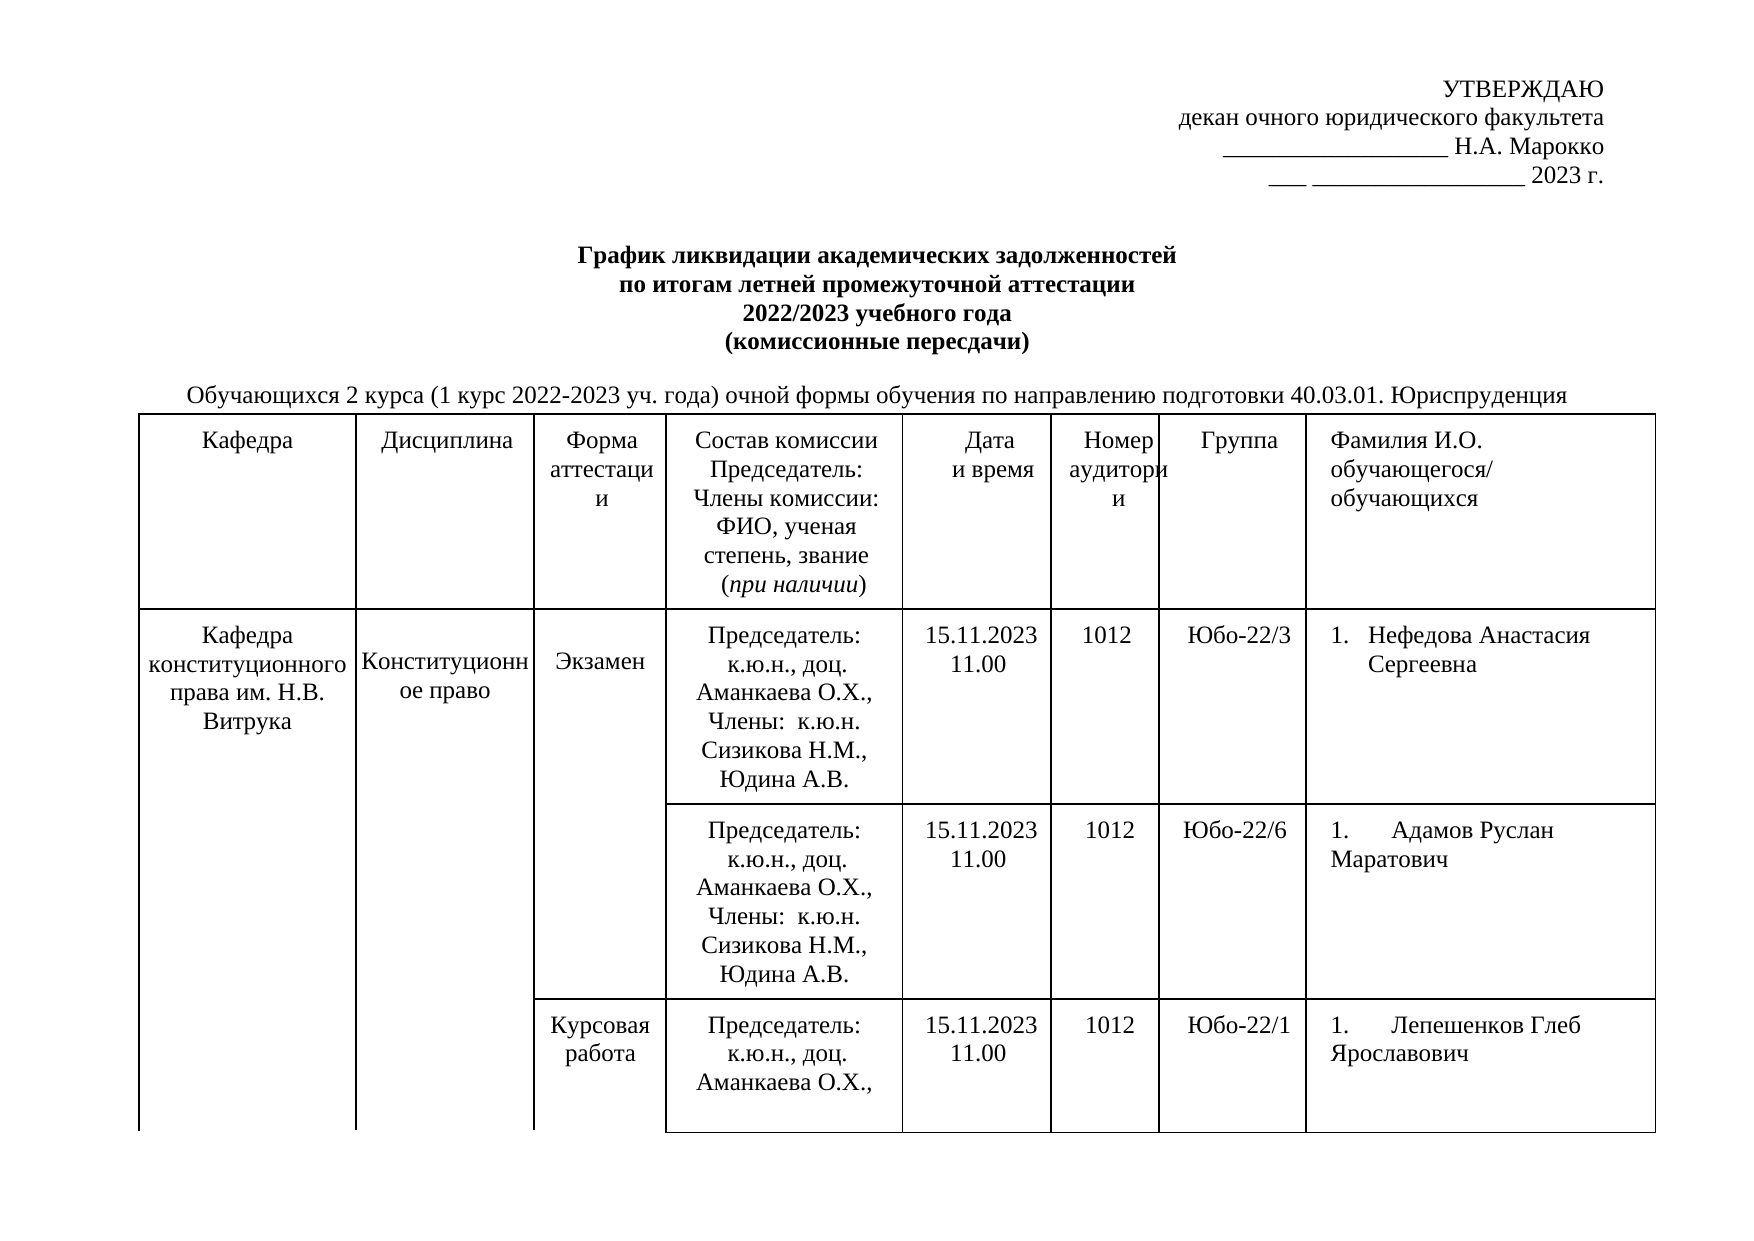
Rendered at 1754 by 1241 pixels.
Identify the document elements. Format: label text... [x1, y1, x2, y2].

text 2022/2023 учебного года [150, 298, 1604, 326]
table_header Дата и время [903, 415, 1050, 608]
table_header Фамилия И.О. обучающегося/ обучающихся [1307, 415, 1655, 608]
table_cell 15.11.2023 11.00 [903, 1000, 1050, 1131]
table_header Дисциплина [357, 415, 533, 608]
table_cell 1012 [1052, 1000, 1158, 1131]
text (комиссионные пересдачи) [150, 326, 1604, 355]
text График ликвидации академических задолженностей [150, 240, 1604, 269]
table_header Группа [1160, 415, 1305, 608]
table_cell Нефедова Анастасия Сергеевна [1307, 610, 1655, 803]
text ___ _________________ 2023 г. [150, 160, 1604, 189]
table_cell Конституционное право [356, 610, 534, 1131]
table_cell 1012 [1052, 610, 1158, 803]
table_cell Экзамен [535, 610, 665, 998]
table_cell Кафедра конституционного права им. Н.В. Витрука [140, 610, 356, 1131]
table_cell Юбо-22/6 [1160, 805, 1305, 998]
table_cell 15.11.2023 11.00 [903, 610, 1050, 803]
text Обучающихся 2 курса (1 курс 2022-2023 уч. года) очной формы обучения по направлению подготовки 40.03.01. Юриспруденция [150, 380, 1604, 409]
table_cell Юбо-22/1 [1160, 1000, 1305, 1131]
text __________________ Н.А. Марокко [150, 131, 1604, 160]
text по итогам летней промежуточной аттестации [150, 269, 1604, 298]
table_cell Председатель: к.ю.н., доц. Аманкаева О.Х., Члены: к.ю.н. Сизикова Н.М., Юдина А.В. [667, 805, 902, 998]
table_cell Председатель: к.ю.н., доц. Аманкаева О.Х., Члены: к.ю.н. Сизикова Н.М., Юдина А.В. [667, 610, 902, 803]
table_cell 15.11.2023 11.00 [903, 805, 1050, 998]
table_cell 1. Адамов Руслан Маратович [1307, 805, 1655, 998]
text УТВЕРЖДАЮ [150, 74, 1604, 102]
table_header Состав комиссии Председатель: Члены комиссии: ФИО, ученая степень, звание (при наличии) [667, 415, 902, 608]
text декан очного юридического факультета [150, 102, 1604, 131]
table_cell Юбо-22/3 [1160, 610, 1305, 803]
table_header Форма аттестации [535, 415, 665, 608]
table_cell Курсовая работа [534, 1000, 665, 1131]
table_header Кафедра [140, 415, 355, 608]
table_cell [1307, 1000, 1655, 1131]
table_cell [667, 1000, 902, 1131]
table_cell 1012 [1052, 805, 1158, 998]
table_header Номер аудитории [1052, 415, 1158, 608]
